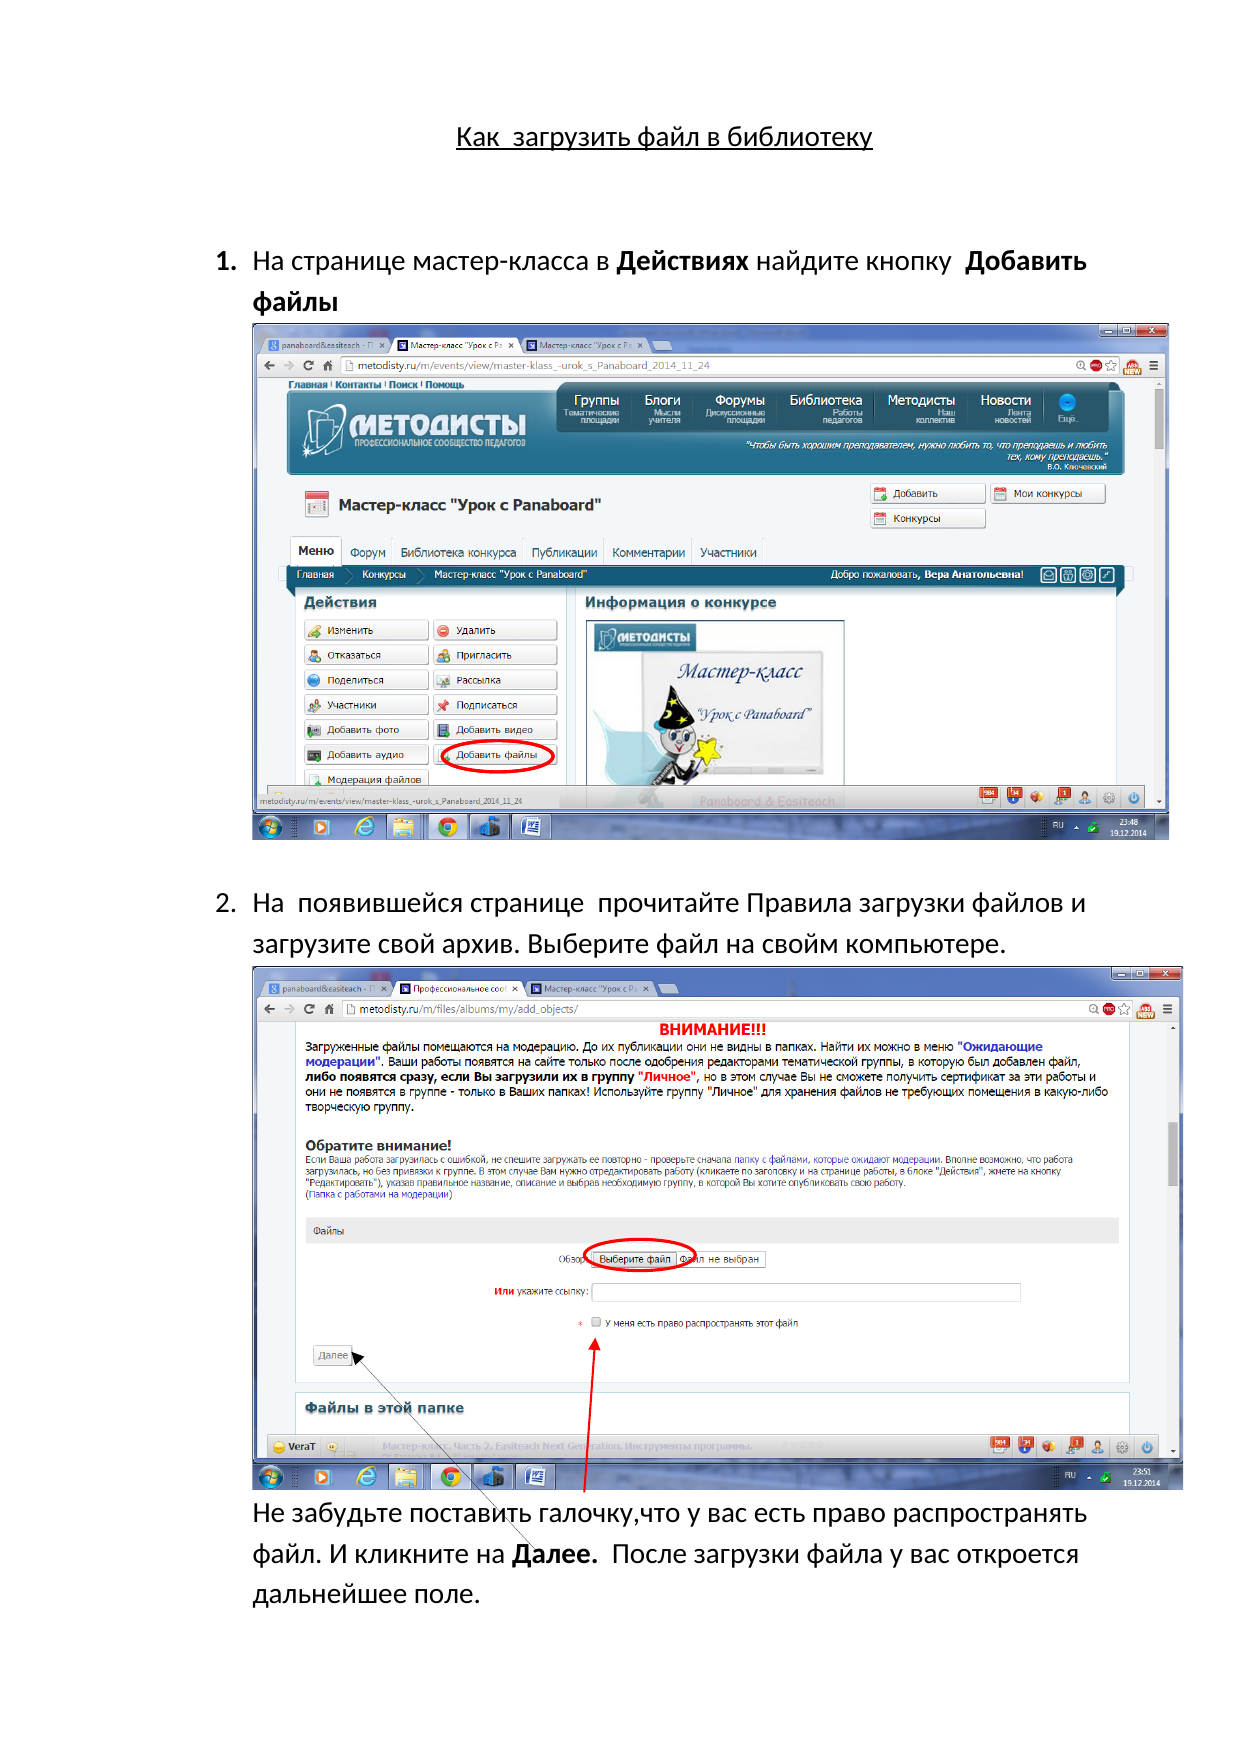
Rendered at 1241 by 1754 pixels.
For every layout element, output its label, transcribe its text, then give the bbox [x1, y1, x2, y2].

list Не забудьте поставить галочку,что у вас есть право распространять файл. И кликните на Далее. После загрузки файла у вас откроется дальнейшее поле. [252, 1494, 1152, 1611]
list На странице мастер-класса в Действиях найдите кнопку Добавить файлы [215, 242, 1152, 318]
picture [252, 323, 1170, 840]
list На появившейся странице прочитайте Правила загрузки файлов и загрузите свой архив. Выберите файл на свойм компьютере. [215, 884, 1152, 961]
picture [252, 966, 1184, 1490]
text Как загрузить файл в библиотеку [177, 118, 1152, 154]
